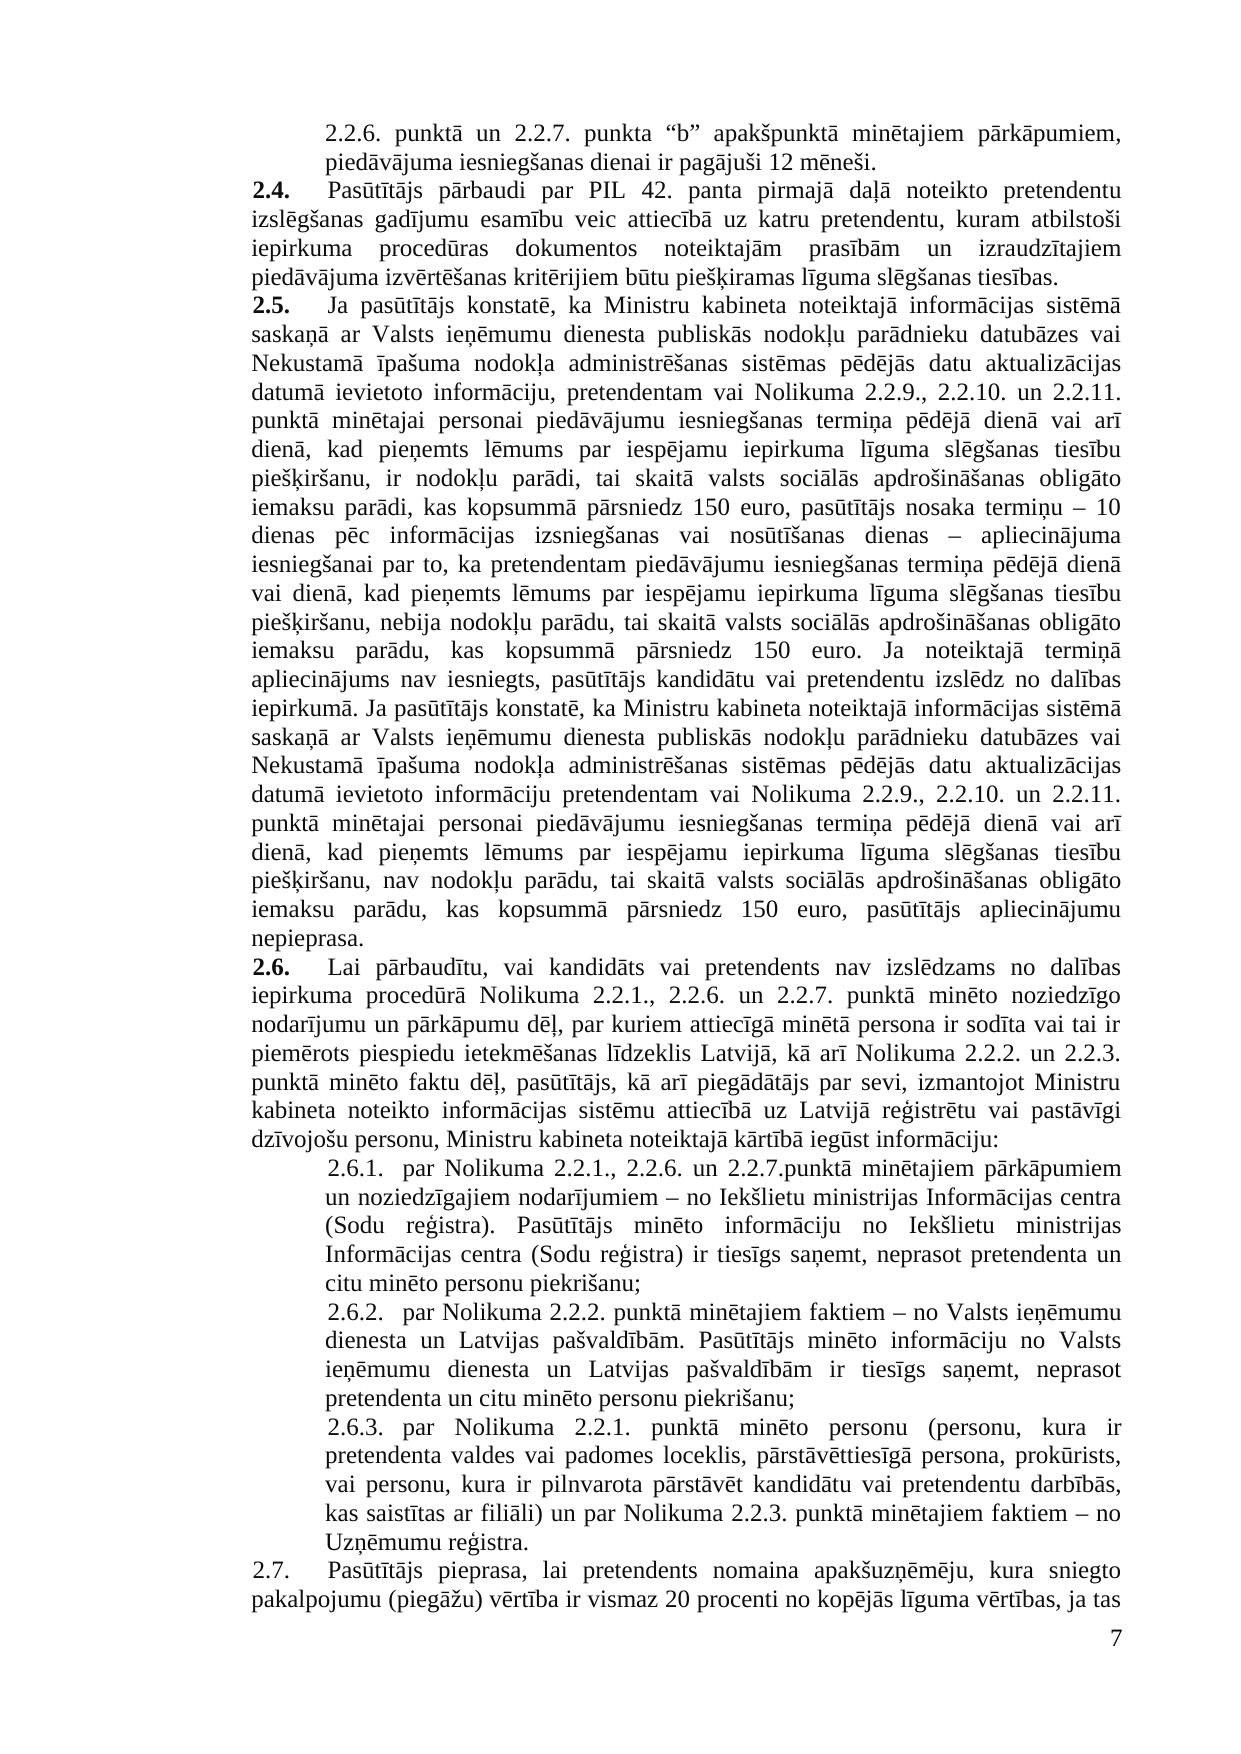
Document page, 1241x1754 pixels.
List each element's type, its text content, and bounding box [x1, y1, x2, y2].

list par Nolikuma 2.2.1. punktā minēto personu (personu, kura ir pretendenta valdes vai padomes loceklis, pārstāvēttiesīgā persona, prokūrists, vai personu, kura ir pilnvarota pārstāvēt kandidātu vai pretendentu darbībās, kas saistītas ar filiāli) un par Nolikuma 2.2.3. punktā minētajiem faktiem – no Uzņēmumu reģistra. [325, 1470, 1122, 1614]
list Pasūtītājs pārbaudi par PIL 42. panta pirmajā daļā noteikto pretendentu izslēgšanas gadījumu esamību veic attiecībā uz katru pretendentu, kuram atbilstoši iepirkuma procedūras dokumentos noteiktajām prasībām un izraudzītajiem piedāvājuma izvērtēšanas kritērijiem būtu piešķiramas līguma slēgšanas tiesības. [251, 176, 1122, 291]
list par Nolikuma 2.2.1., 2.2.6. un 2.2.7.punktā minētajiem pārkāpumiem un noziedzīgajiem nodarījumiem – no Iekšlietu ministrijas Informācijas centra (Sodu reģistra). Pasūtītājs minēto informāciju no Iekšlietu ministrijas Informācijas centra (Sodu reģistra) ir tiesīgs saņemt, neprasot pretendenta un citu minēto personu piekrišanu; [325, 1153, 1122, 1297]
list Ja pasūtītājs konstatē, ka Ministru kabineta noteiktajā informācijas sistēmā saskaņā ar Valsts ieņēmumu dienesta publiskās nodokļu parādnieku datubāzes vai Nekustamā īpašuma nodokļa administrēšanas sistēmas pēdējās datu aktualizācijas datumā ievietoto informāciju, pretendentam vai Nolikuma 2.2.9., 2.2.10. un 2.2.11. punktā minētajai personai piedāvājumu iesniegšanas termiņa pēdējā dienā vai arī dienā, kad pieņemts lēmums par iespējamu iepirkuma līguma slēgšanas tiesību piešķiršanu, ir nodokļu parādi, tai skaitā valsts sociālās apdrošināšanas obligāto iemaksu parādi, kas kopsummā pārsniedz 150 euro, pasūtītājs nosaka termiņu – 10 dienas pēc informācijas izsniegšanas vai nosūtīšanas dienas – apliecinājuma iesniegšanai par to, ka pretendentam piedāvājumu iesniegšanas termiņa pēdējā dienā vai dienā, kad pieņemts lēmums par iespējamu iepirkuma līguma slēgšanas tiesību piešķiršanu, nebija nodokļu parādu, tai skaitā valsts sociālās apdrošināšanas obligāto iemaksu parādu, kas kopsummā pārsniedz 150 euro. Ja noteiktajā termiņā apliecinājums nav iesniegts, pasūtītājs kandidātu vai pretendentu izslēdz no dalības iepirkumā. Ja pasūtītājs konstatē, ka Ministru kabineta noteiktajā informācijas sistēmā saskaņā ar Valsts ieņēmumu dienesta publiskās nodokļu parādnieku datubāzes vai Nekustamā īpašuma nodokļa administrēšanas sistēmas pēdējās datu aktualizācijas datumā ievietoto informāciju pretendentam vai Nolikuma 2.2.9., 2.2.10. un 2.2.11. punktā minētajai personai piedāvājumu iesniegšanas termiņa pēdējā dienā vai arī dienā, kad pieņemts lēmums par iespējamu iepirkuma līguma slēgšanas tiesību piešķiršanu, nav nodokļu parādu, tai skaitā valsts sociālās apdrošināšanas obligāto iemaksu parādu, kas kopsummā pārsniedz 150 euro, pasūtītājs apliecinājumu nepieprasa. [251, 291, 1122, 952]
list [325, 118, 1122, 176]
list par Nolikuma 2.2.2. punktā minētajiem faktiem – no Valsts ieņēmumu dienesta un Latvijas pašvaldībām. Pasūtītājs minēto informāciju no Valsts ieņēmumu dienesta un Latvijas pašvaldībām ir tiesīgs saņemt, neprasot pretendenta un citu minēto personu piekrišanu; [325, 1326, 1122, 1441]
list Lai pārbaudītu, vai kandidāts vai pretendents nav izslēdzams no dalības iepirkuma procedūrā Nolikuma 2.2.1., 2.2.6. un 2.2.7. punktā minēto noziedzīgo nodarījumu un pārkāpumu dēļ, par kuriem attiecīgā minētā persona ir sodīta vai tai ir piemērots piespiedu ietekmēšanas līdzeklis Latvijā, kā arī Nolikuma 2.2.2. un 2.2.3. punktā minēto faktu dēļ, pasūtītājs, kā arī piegādātājs par sevi, izmantojot Ministru kabineta noteikto informācijas sistēmu attiecībā uz Latvijā reģistrētu vai pastāvīgi dzīvojošu personu, Ministru kabineta noteiktajā kārtībā iegūst informāciju: [251, 952, 1122, 1153]
